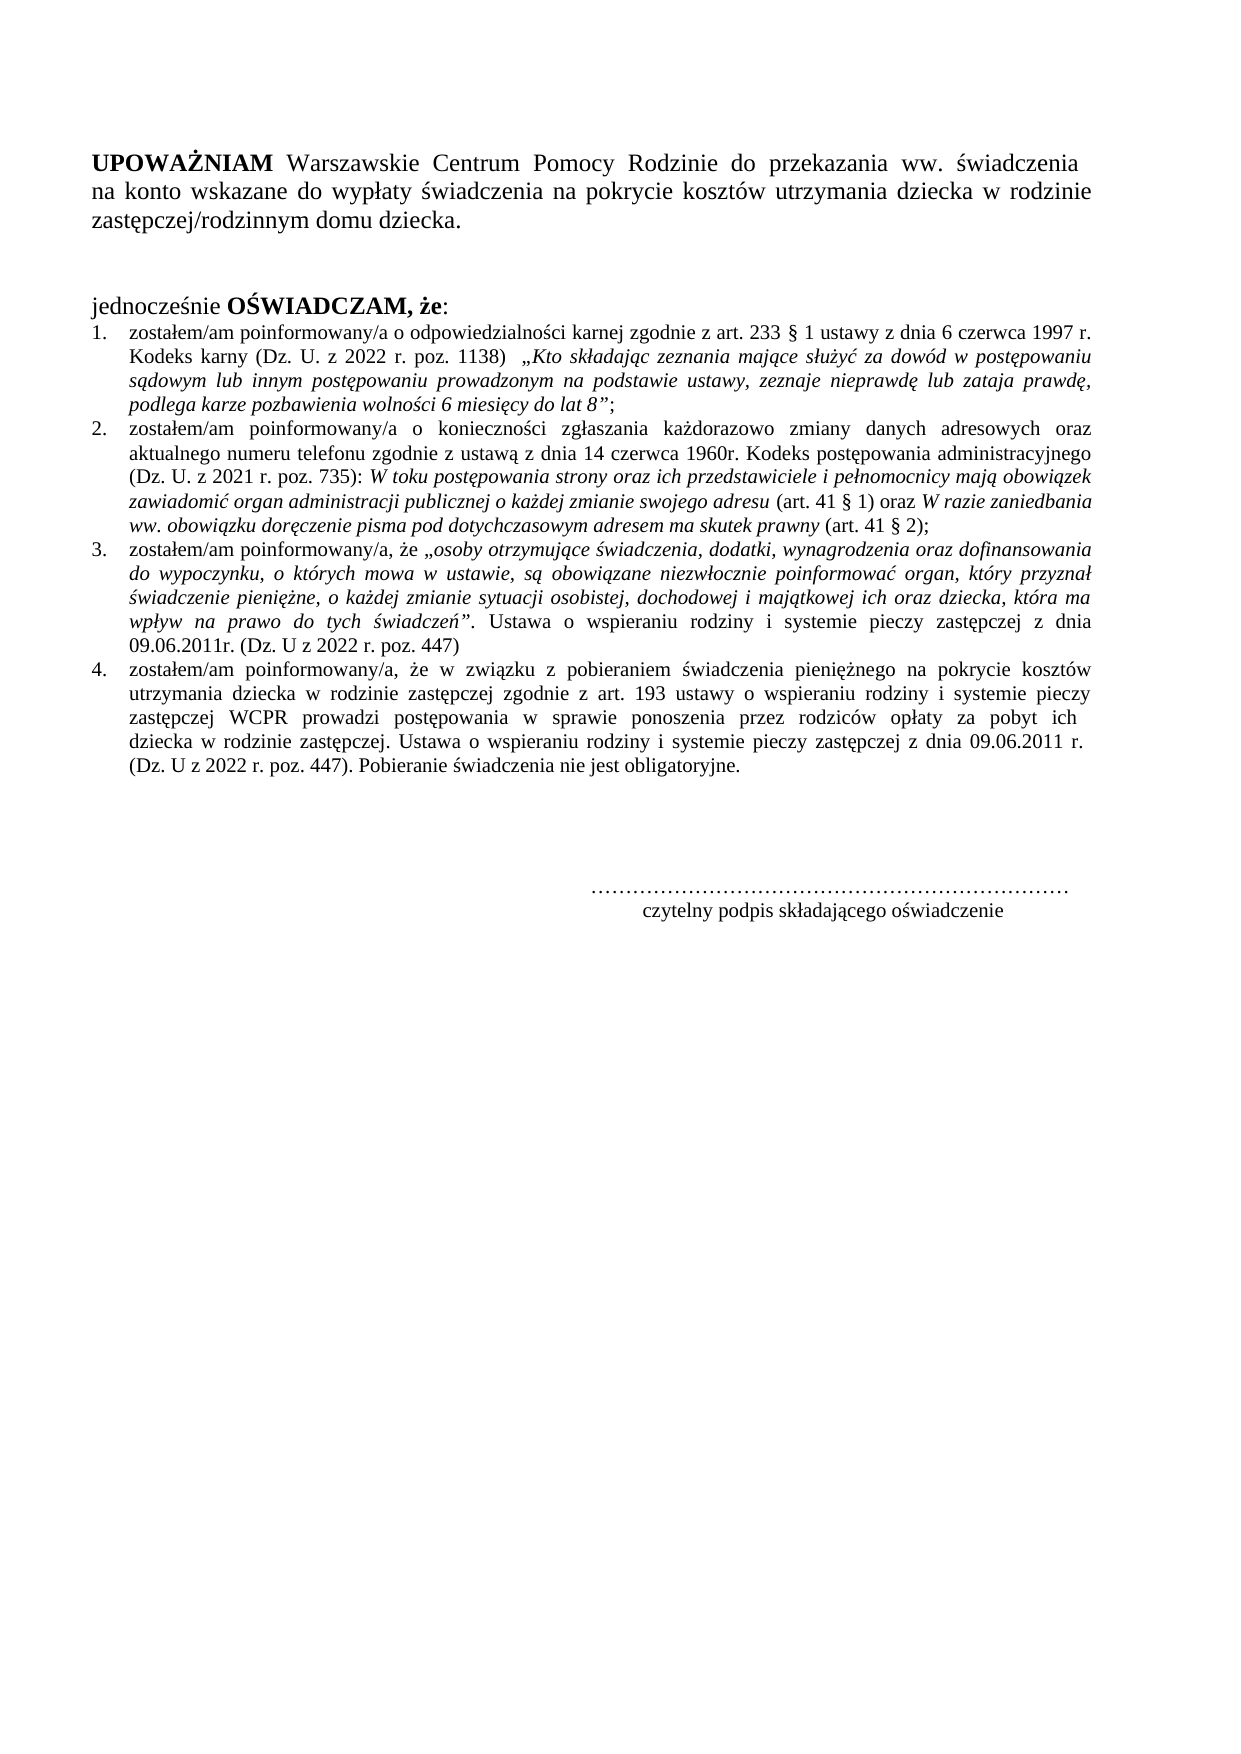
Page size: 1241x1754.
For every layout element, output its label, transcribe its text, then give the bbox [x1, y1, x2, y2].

list zostałem/am poinformowany/a o odpowiedzialności karnej zgodnie z art. 233 § 1 ustawy z dnia 6 czerwca 1997 r. Kodeks karny (Dz. U. z 2022 r. poz. 1138) „Kto składając zeznania mające służyć za dowód w postępowaniu sądowym lub innym postępowaniu prowadzonym na podstawie ustawy, zeznaje nieprawdę lub zataja prawdę, podlega karze pozbawienia wolności 6 miesięcy do lat 8”; [91, 320, 1093, 416]
text …………………………………………………………… [590, 873, 1093, 898]
text jednocześnie OŚWIADCZAM, że: [91, 291, 1093, 320]
list zostałem/am poinformowany/a, że w związku z pobieraniem świadczenia pieniężnego na pokrycie kosztów utrzymania dziecka w rodzinie zastępczej zgodnie z art. 193 ustawy o wspieraniu rodziny i systemie pieczy zastępczej WCPR prowadzi postępowania w sprawie ponoszenia przez rodziców opłaty za pobyt ich dziecka w rodzinie zastępczej. Ustawa o wspieraniu rodziny i systemie pieczy zastępczej z dnia 09.06.2011 r. (Dz. U z 2022 r. poz. 447). Pobieranie świadczenia nie jest obligatoryjne. [91, 657, 1093, 777]
list zostałem/am poinformowany/a o konieczności zgłaszania każdorazowo zmiany danych adresowych oraz aktualnego numeru telefonu zgodnie z ustawą z dnia 14 czerwca 1960r. Kodeks postępowania administracyjnego (Dz. U. z 2021 r. poz. 735): W toku postępowania strony oraz ich przedstawiciele i pełnomocnicy mają obowiązek zawiadomić organ administracji publicznej o każdej zmianie swojego adresu (art. 41 § 1) oraz W razie zaniedbania ww. obowiązku doręczenie pisma pod dotychczasowym adresem ma skutek prawny (art. 41 § 2); [91, 416, 1093, 537]
text czytelny podpis składającego oświadczenie [590, 898, 1093, 922]
text UPOWAŻNIAM Warszawskie Centrum Pomocy Rodzinie do przekazania ww. świadczenia na konto wskazane do wypłaty świadczenia na pokrycie kosztów utrzymania dziecka w rodzinie zastępczej/rodzinnym domu dziecka. [91, 148, 1093, 234]
list zostałem/am poinformowany/a, że „osoby otrzymujące świadczenia, dodatki, wynagrodzenia oraz dofinansowania do wypoczynku, o których mowa w ustawie, są obowiązane niezwłocznie poinformować organ, który przyznał świadczenie pieniężne, o każdej zmianie sytuacji osobistej, dochodowej i majątkowej ich oraz dziecka, która ma wpływ na prawo do tych świadczeń”. Ustawa o wspieraniu rodziny i systemie pieczy zastępczej z dnia 09.06.2011r. (Dz. U z 2022 r. poz. 447) [91, 537, 1093, 657]
